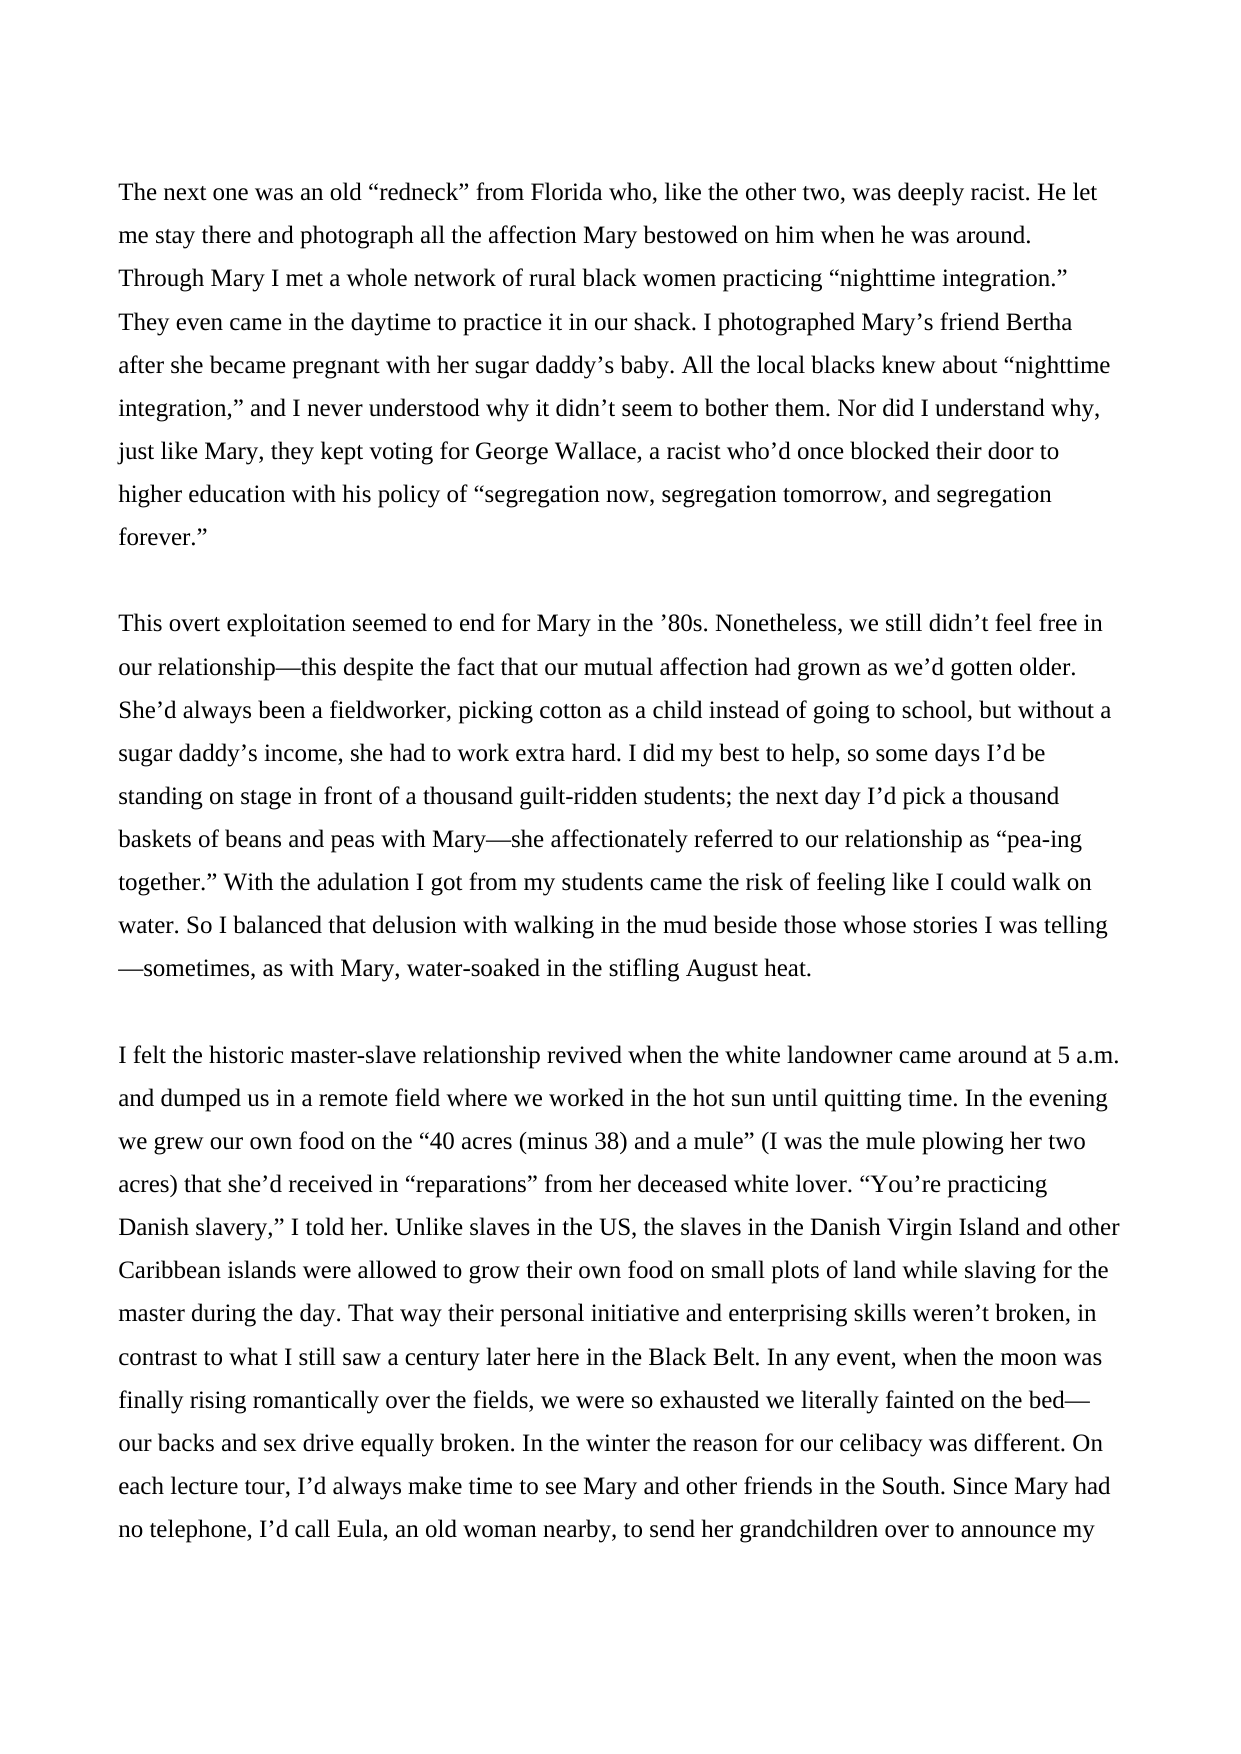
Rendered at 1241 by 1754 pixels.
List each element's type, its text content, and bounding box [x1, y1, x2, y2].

text This overt exploitation seemed to end for Mary in the ’80s. Nonetheless, we still didn’t feel free in our relationship—this despite the fact that our mutual affection had grown as we’d gotten older. She’d always been a fieldworker, picking cotton as a child instead of going to school, but without a sugar daddy’s income, she had to work extra hard. I did my best to help, so some days I’d be standing on stage in front of a thousand guilt-ridden students; the next day I’d pick a thousand baskets of beans and peas with Mary—she affectionately referred to our relationship as “pea-ing together.” With the adulation I got from my students came the risk of feeling like I could walk on water. So I balanced that delusion with walking in the mud beside those whose stories I was telling—sometimes, as with Mary, water-soaked in the stifling August heat. [118, 608, 1122, 1025]
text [118, 1040, 1122, 1543]
text The next one was an old “redneck” from Florida who, like the other two, was deeply racist. He let me stay there and photograph all the affection Mary bestowed on him when he was around. Through Mary I met a whole network of rural black women practicing “nighttime integration.” They even came in the daytime to practice it in our shack. I photographed Mary’s friend Bertha after she became pregnant with her sugar daddy’s baby. All the local blacks knew about “nighttime integration,” and I never understood why it didn’t seem to bother them. Nor did I understand why, just like Mary, they kept voting for George Wallace, a racist who’d once blocked their door to higher education with his policy of “segregation now, segregation tomorrow, and segregation forever.” [118, 177, 1122, 594]
